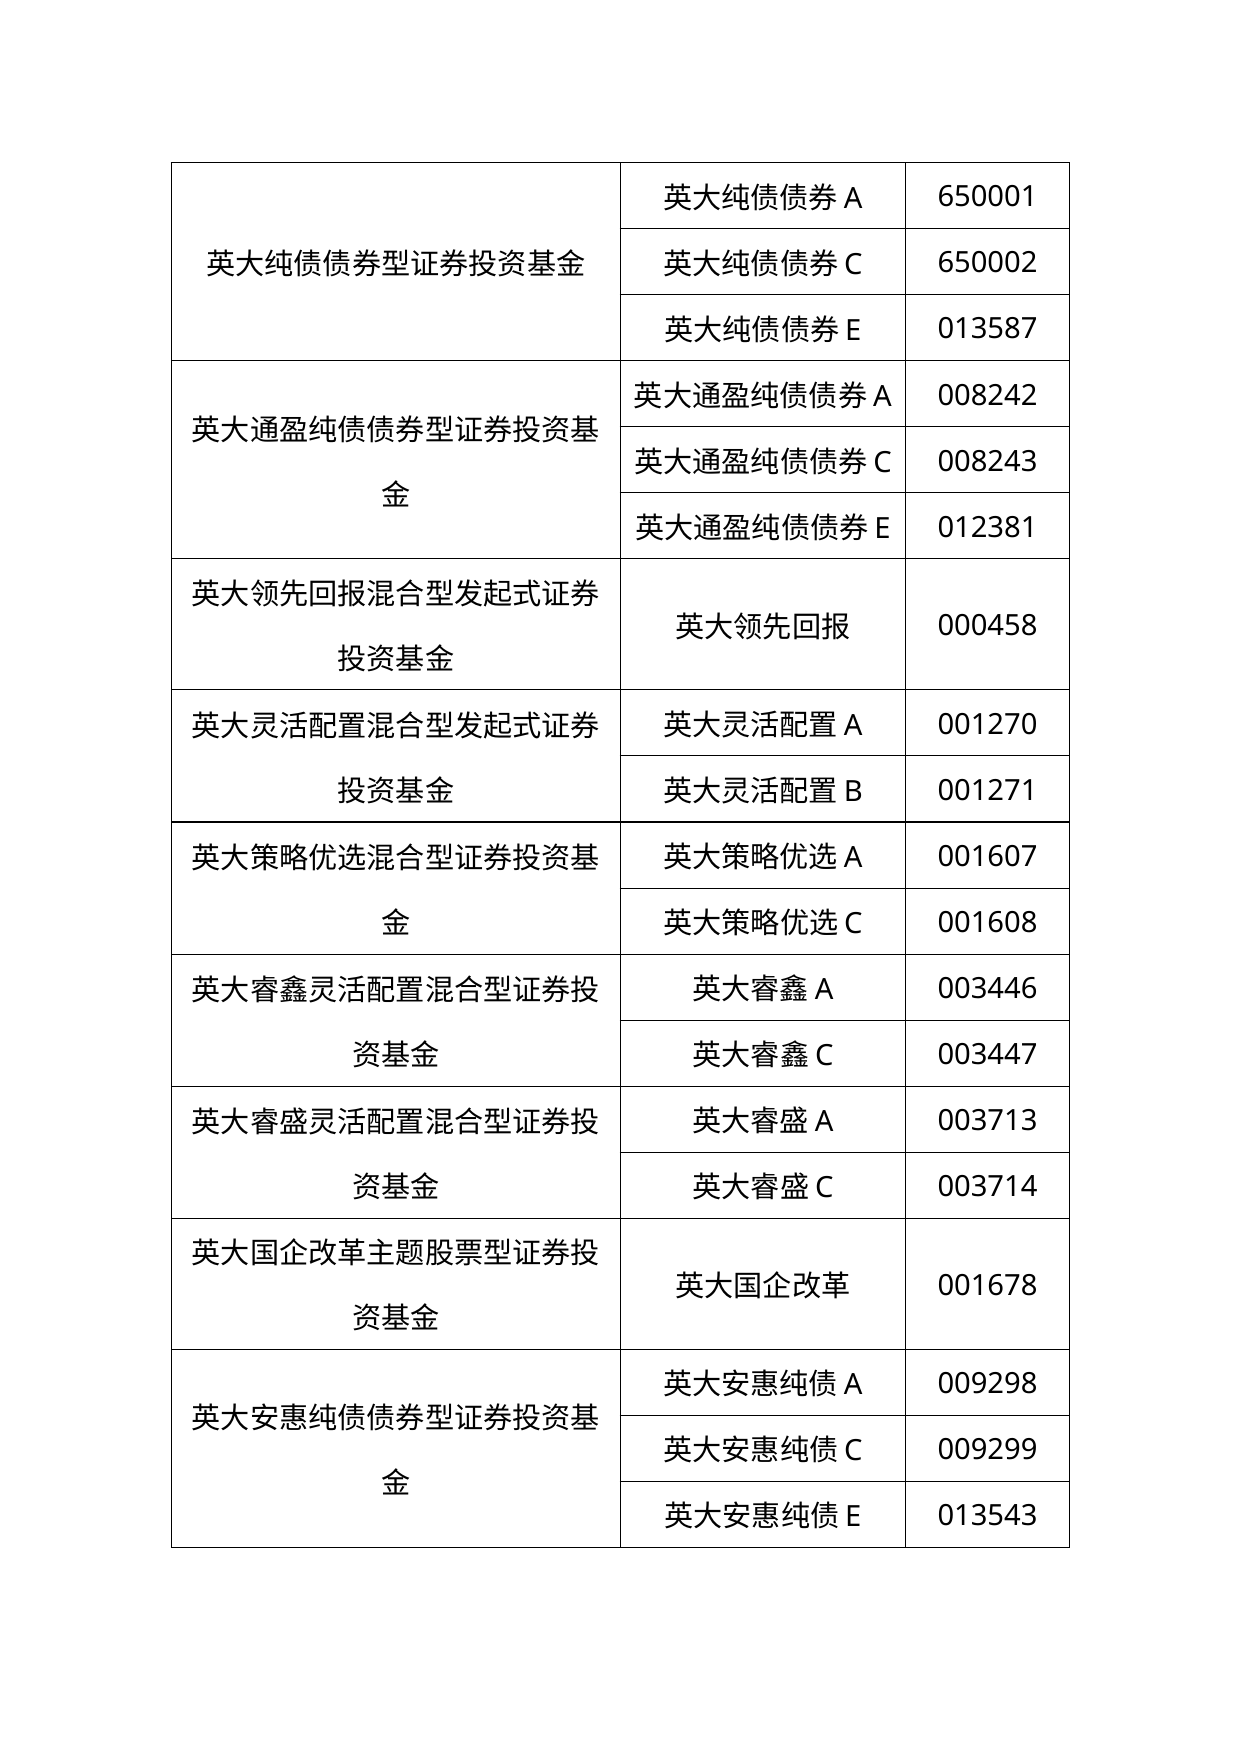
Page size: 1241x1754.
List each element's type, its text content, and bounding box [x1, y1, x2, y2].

table_cell 英大通盈纯债债券A [621, 361, 905, 426]
table_cell 650002 [906, 229, 1069, 294]
table_cell 英大睿盛A [621, 1087, 905, 1152]
table_cell 英大安惠纯债A [621, 1350, 905, 1415]
table_cell 英大灵活配置B [621, 756, 905, 821]
table_cell 650001 [906, 163, 1069, 228]
table_cell 英大领先回报 [621, 559, 905, 689]
table_cell 001270 [906, 690, 1069, 755]
table_cell 英大睿鑫A [621, 955, 905, 1019]
table_cell 英大通盈纯债债券C [621, 427, 905, 492]
table_cell 英大通盈纯债债券E [621, 493, 905, 558]
table_cell 英大策略优选混合型证券投资基金 [172, 823, 620, 953]
table_cell 003446 [906, 955, 1069, 1019]
table_cell 英大纯债债券E [621, 295, 905, 360]
table_cell 英大领先回报混合型发起式证券投资基金 [172, 559, 620, 689]
table_cell 英大策略优选C [621, 889, 905, 953]
table_cell 英大灵活配置A [621, 690, 905, 755]
table_cell 英大安惠纯债E [621, 1482, 905, 1547]
table_cell 英大纯债债券A [621, 163, 905, 228]
table_cell 001678 [906, 1219, 1069, 1349]
table_cell 英大国企改革主题股票型证券投资基金 [172, 1219, 620, 1349]
table_cell 009299 [906, 1416, 1069, 1481]
table_cell 英大睿盛灵活配置混合型证券投资基金 [172, 1087, 620, 1218]
table_cell 013543 [906, 1482, 1069, 1547]
table_cell 000458 [906, 559, 1069, 689]
table_cell 008242 [906, 361, 1069, 426]
table_cell 012381 [906, 493, 1069, 558]
table_cell 009298 [906, 1350, 1069, 1415]
table_cell 003713 [906, 1087, 1069, 1152]
table_cell 英大纯债债券型证券投资基金 [172, 163, 620, 360]
table_cell 英大纯债债券C [621, 229, 905, 294]
table_cell 001271 [906, 756, 1069, 821]
table_cell 001607 [906, 823, 1069, 887]
table_cell 013587 [906, 295, 1069, 360]
table_cell 英大通盈纯债债券型证券投资基金 [172, 361, 620, 558]
table_cell 英大国企改革 [621, 1219, 905, 1349]
table_cell 英大睿盛C [621, 1153, 905, 1218]
table_cell 英大策略优选A [621, 823, 905, 887]
table_cell 003447 [906, 1021, 1069, 1086]
table_cell 英大灵活配置混合型发起式证券投资基金 [172, 690, 620, 821]
table_cell 英大安惠纯债C [621, 1416, 905, 1481]
table_cell 003714 [906, 1153, 1069, 1218]
table_cell 英大睿鑫C [621, 1021, 905, 1086]
table_cell 001608 [906, 889, 1069, 953]
table_cell 008243 [906, 427, 1069, 492]
table_cell 英大安惠纯债债券型证券投资基金 [172, 1350, 620, 1547]
table_cell 英大睿鑫灵活配置混合型证券投资基金 [172, 955, 620, 1086]
